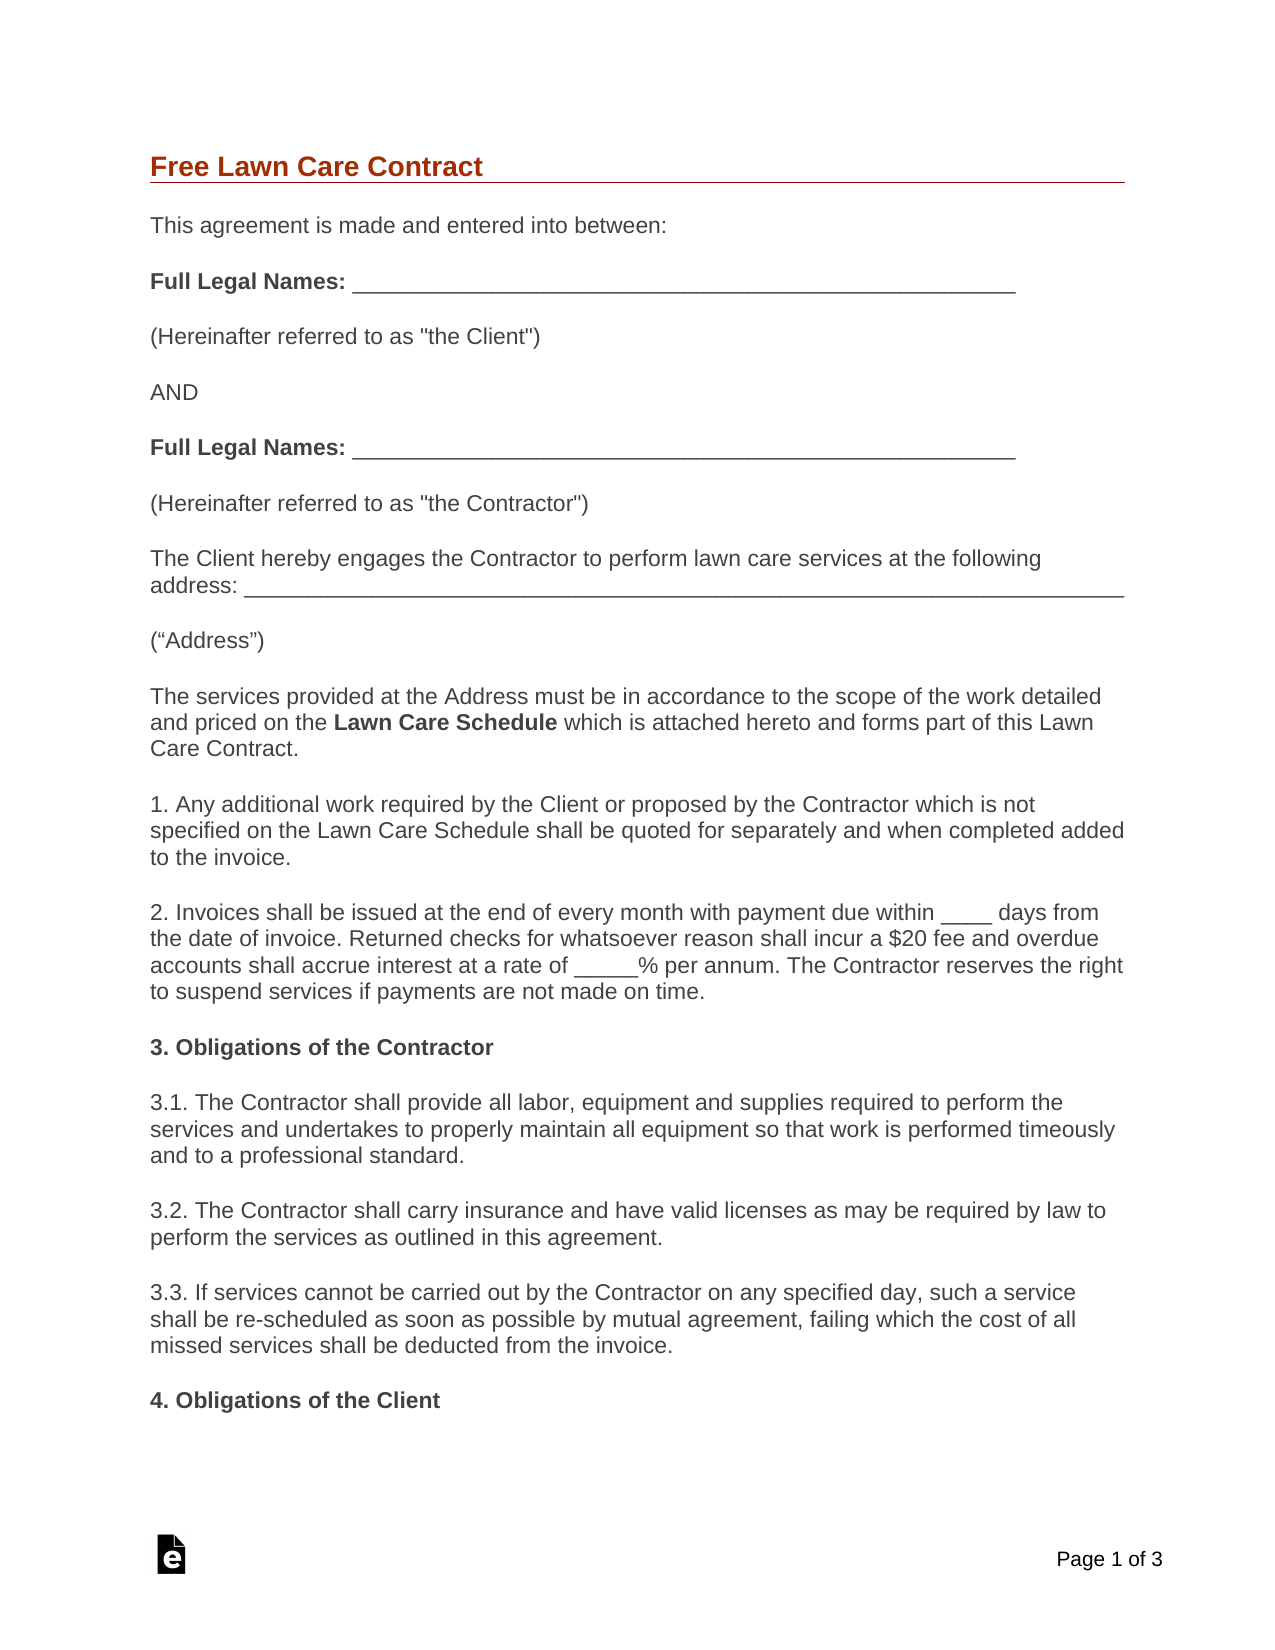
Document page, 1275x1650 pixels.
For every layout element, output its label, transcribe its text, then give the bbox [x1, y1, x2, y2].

text Free Lawn Care Contract [150, 150, 1125, 182]
text 3.3. If services cannot be carried out by the Contractor on any specified day, such a service shall be re-scheduled as soon as possible by mutual agreement, failing which the cost of all missed services shall be deducted from the invoice. [150, 1279, 1125, 1358]
text The services provided at the Address must be in accordance to the scope of the work detailed and priced on the Lawn Care Schedule which is attached hereto and forms part of this Lawn Care Contract. [150, 683, 1125, 762]
text 3.2. The Contractor shall carry insurance and have valid licenses as may be required by law to perform the services as outlined in this agreement. [150, 1197, 1125, 1250]
text Full Legal Names: ____________________________________________________ [150, 268, 1125, 294]
text (Hereinafter referred to as "the Client") [150, 323, 1125, 349]
text 4. Obligations of the Client [150, 1387, 1125, 1414]
picture [150, 1533, 192, 1575]
text (“Address”) [150, 627, 1125, 653]
text 3.1. The Contractor shall provide all labor, equipment and supplies required to perform the services and undertakes to properly maintain all equipment so that work is performed timeously and to a professional standard. [150, 1089, 1125, 1168]
text 1. Any additional work required by the Client or proposed by the Contractor which is not specified on the Lawn Care Schedule shall be quoted for separately and when completed added to the invoice. [150, 791, 1125, 870]
text (Hereinafter referred to as "the Contractor") [150, 490, 1125, 516]
text Full Legal Names: ____________________________________________________ [150, 434, 1125, 461]
text 2. Invoices shall be issued at the end of every month with payment due within ____ days from the date of invoice. Returned checks for whatsoever reason shall incur a $20 fee and overdue accounts shall accrue interest at a rate of _____% per annum. The Contractor reserves the right to suspend services if payments are not made on time. [150, 899, 1125, 1004]
text This agreement is made and entered into between: [150, 212, 1125, 238]
text The Client hereby engages the Contractor to perform lawn care services at the following address: _____________________________________________________________________ [150, 545, 1125, 598]
text AND [150, 379, 1125, 405]
text 3. Obligations of the Contractor [150, 1034, 1125, 1060]
